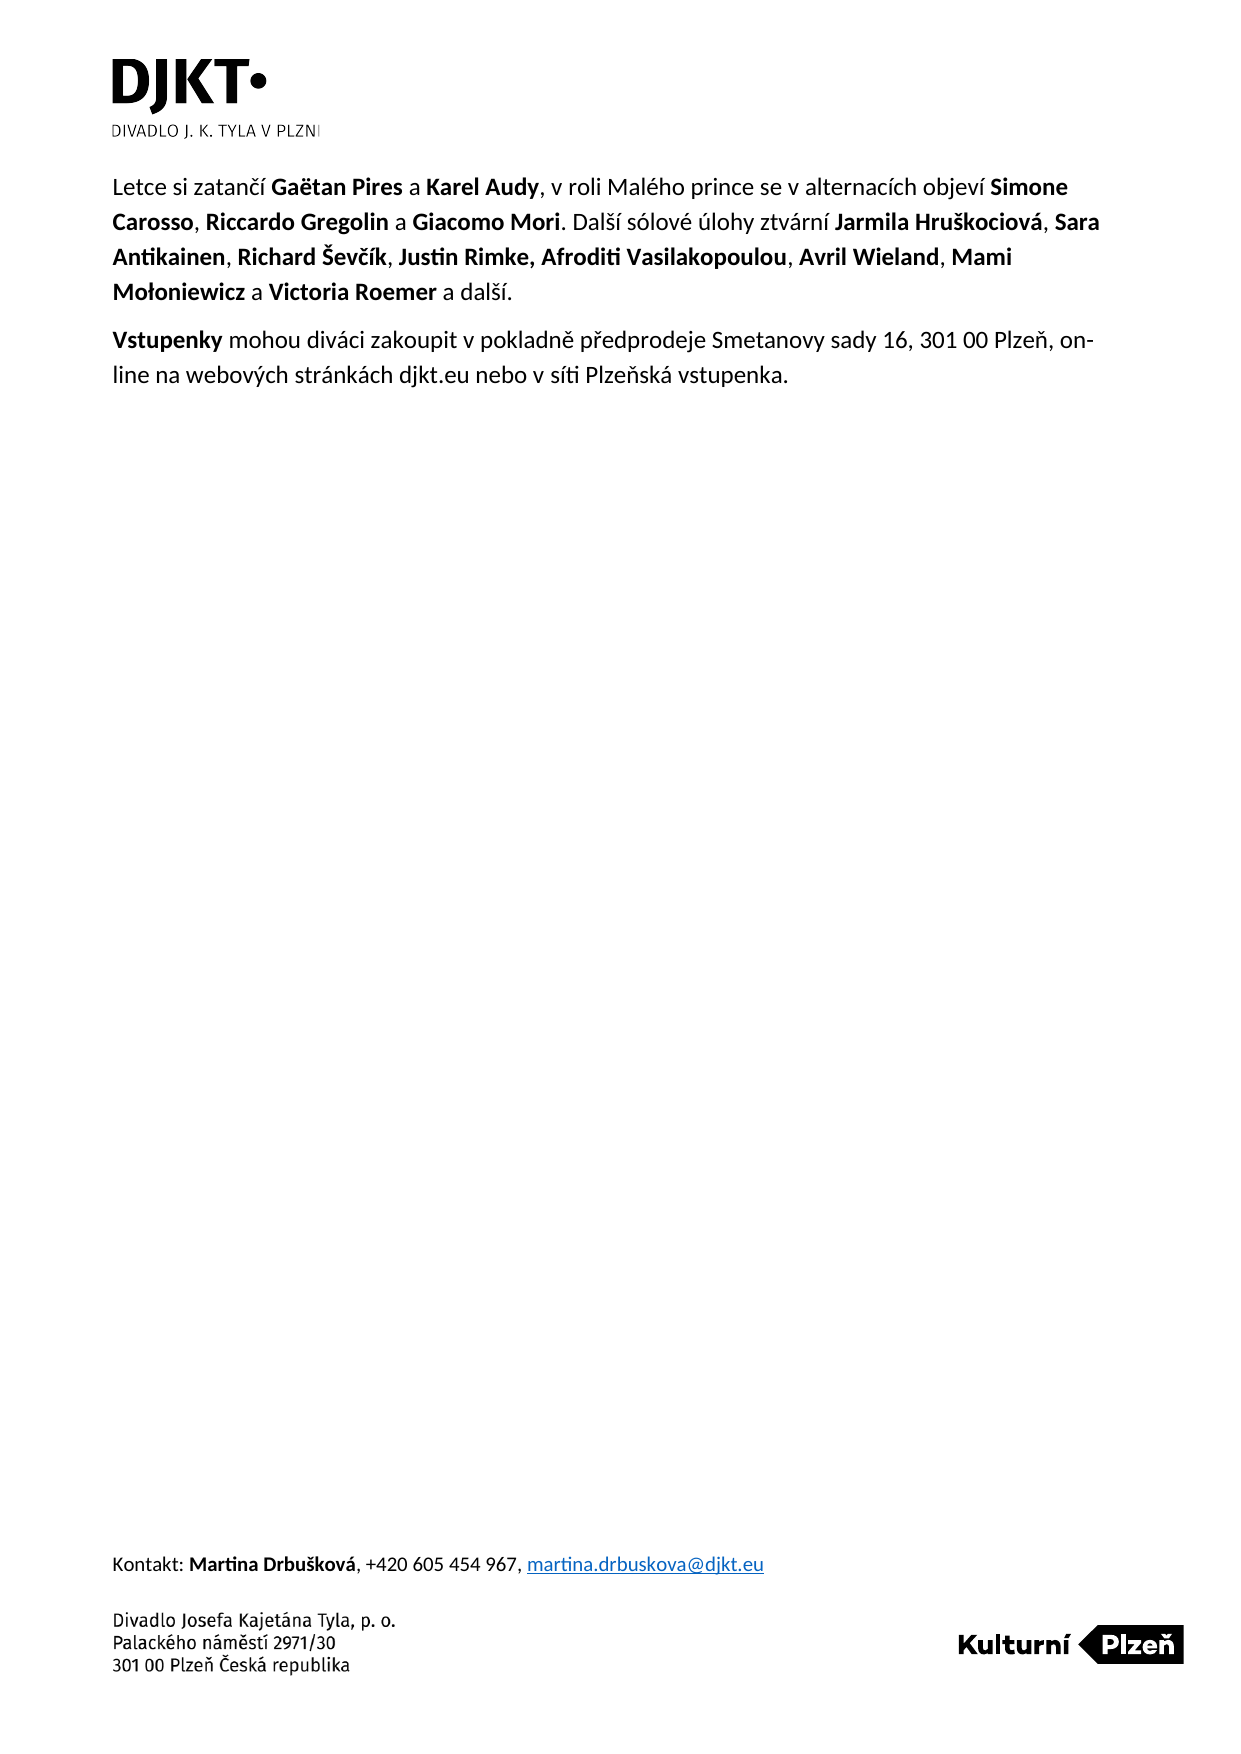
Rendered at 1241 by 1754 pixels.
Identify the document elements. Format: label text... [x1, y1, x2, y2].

picture [112, 59, 320, 139]
picture [112, 1601, 413, 1683]
text Vstupenky mohou diváci zakoupit v pokladně předprodeje Smetanovy sady 16, 301 00 Plzeň, on-line na webových stránkách djkt.eu nebo v síti Plzeňská vstupenka. [112, 324, 1113, 389]
text Letce si zatančí Gaëtan Pires a Karel Audy, v roli Malého prince se v alternacích objeví Simone Carosso, Riccardo Gregolin a Giacomo Mori. Další sólové úlohy ztvární Jarmila Hruškociová, Sara Antikainen, Richard Ševčík, Justin Rimke, Afroditi Vasilakopoulou, Avril Wieland, Mami Mołoniewicz a Victoria Roemer a další. [112, 172, 1128, 307]
